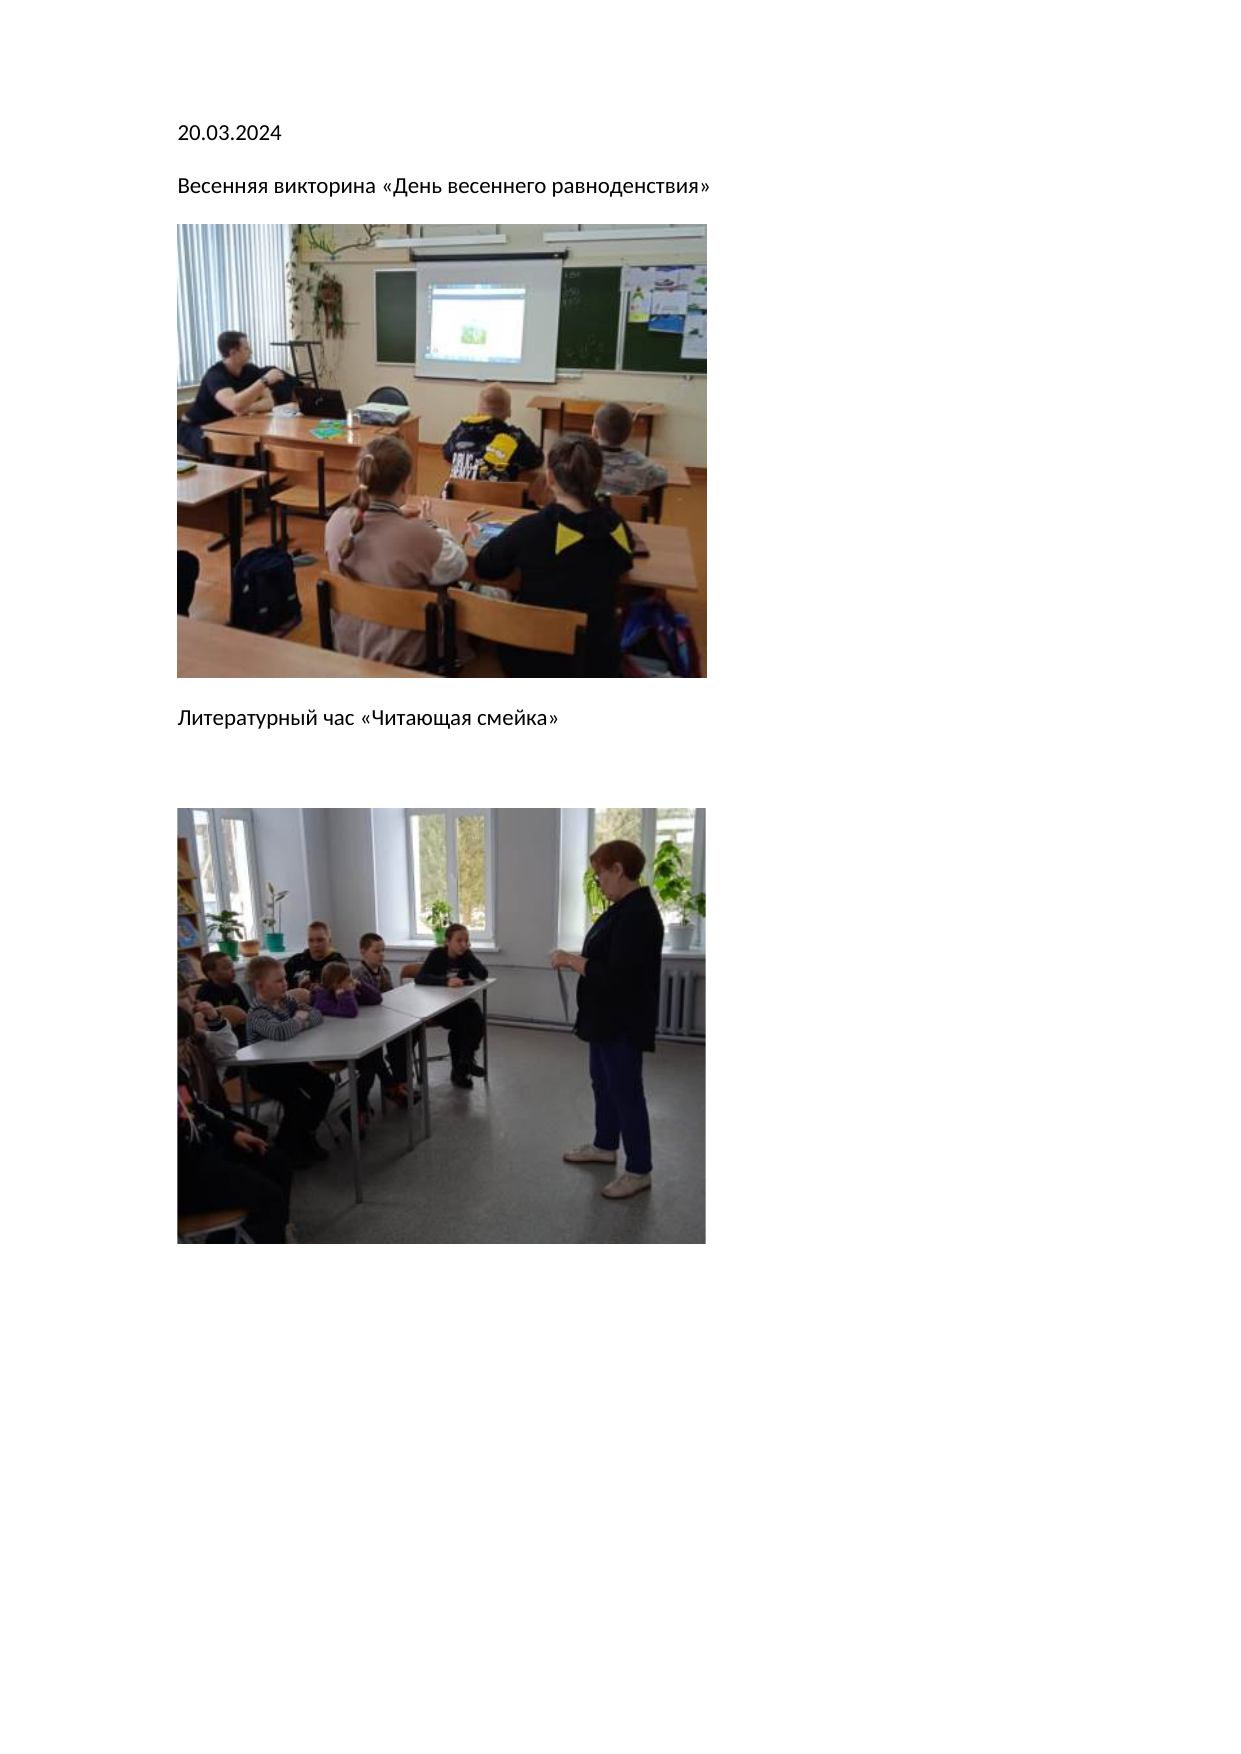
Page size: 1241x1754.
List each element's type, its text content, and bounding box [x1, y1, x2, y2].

text 20.03.2024 [177, 118, 1152, 146]
text Литературный час «Читающая смейка» [177, 703, 1152, 731]
text Весенняя викторина «День весеннего равноденствия» [177, 171, 1152, 199]
picture [177, 224, 707, 678]
picture [177, 808, 706, 1244]
